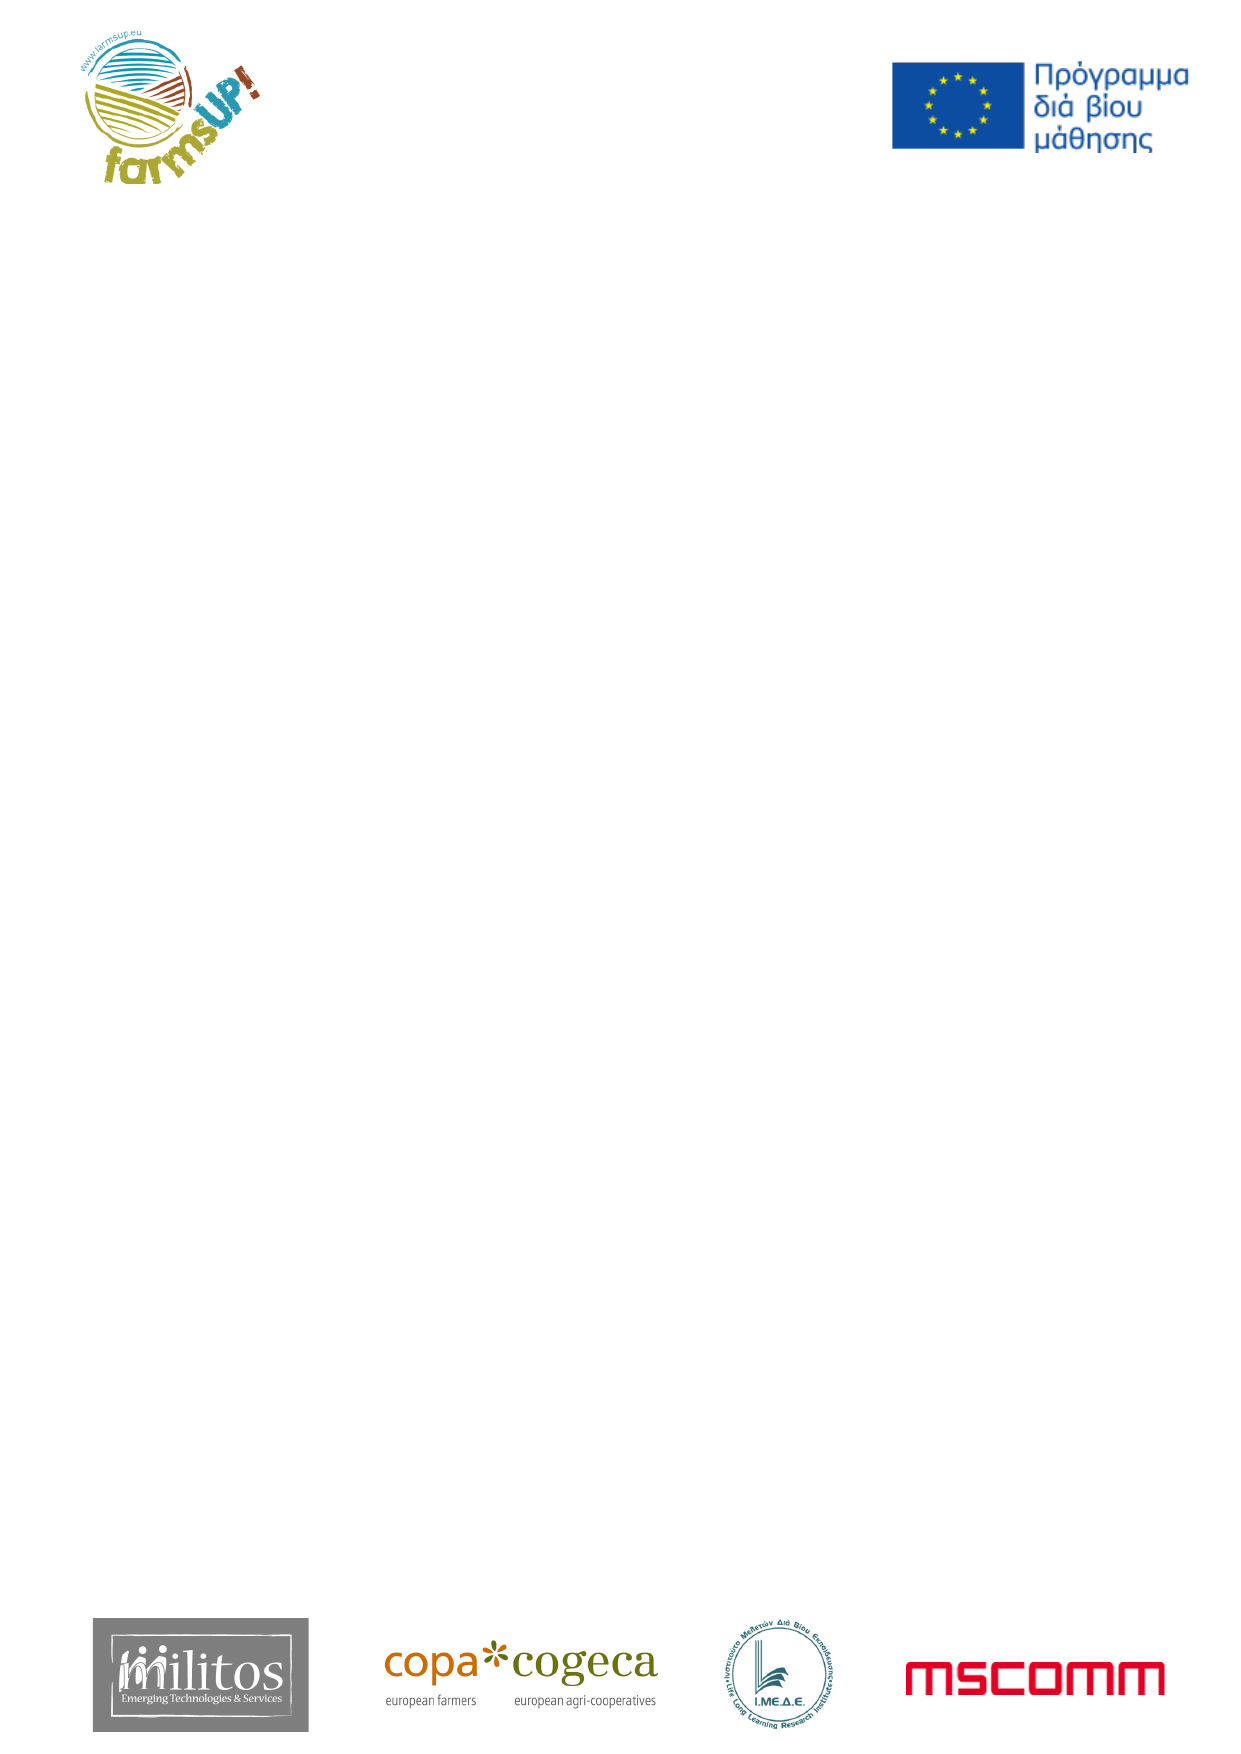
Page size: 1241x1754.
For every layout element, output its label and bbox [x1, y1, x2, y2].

picture [79, 27, 264, 184]
picture [92, 1618, 309, 1732]
picture [704, 1618, 858, 1729]
picture [376, 1626, 666, 1721]
picture [891, 61, 1191, 152]
picture [879, 1626, 1191, 1727]
